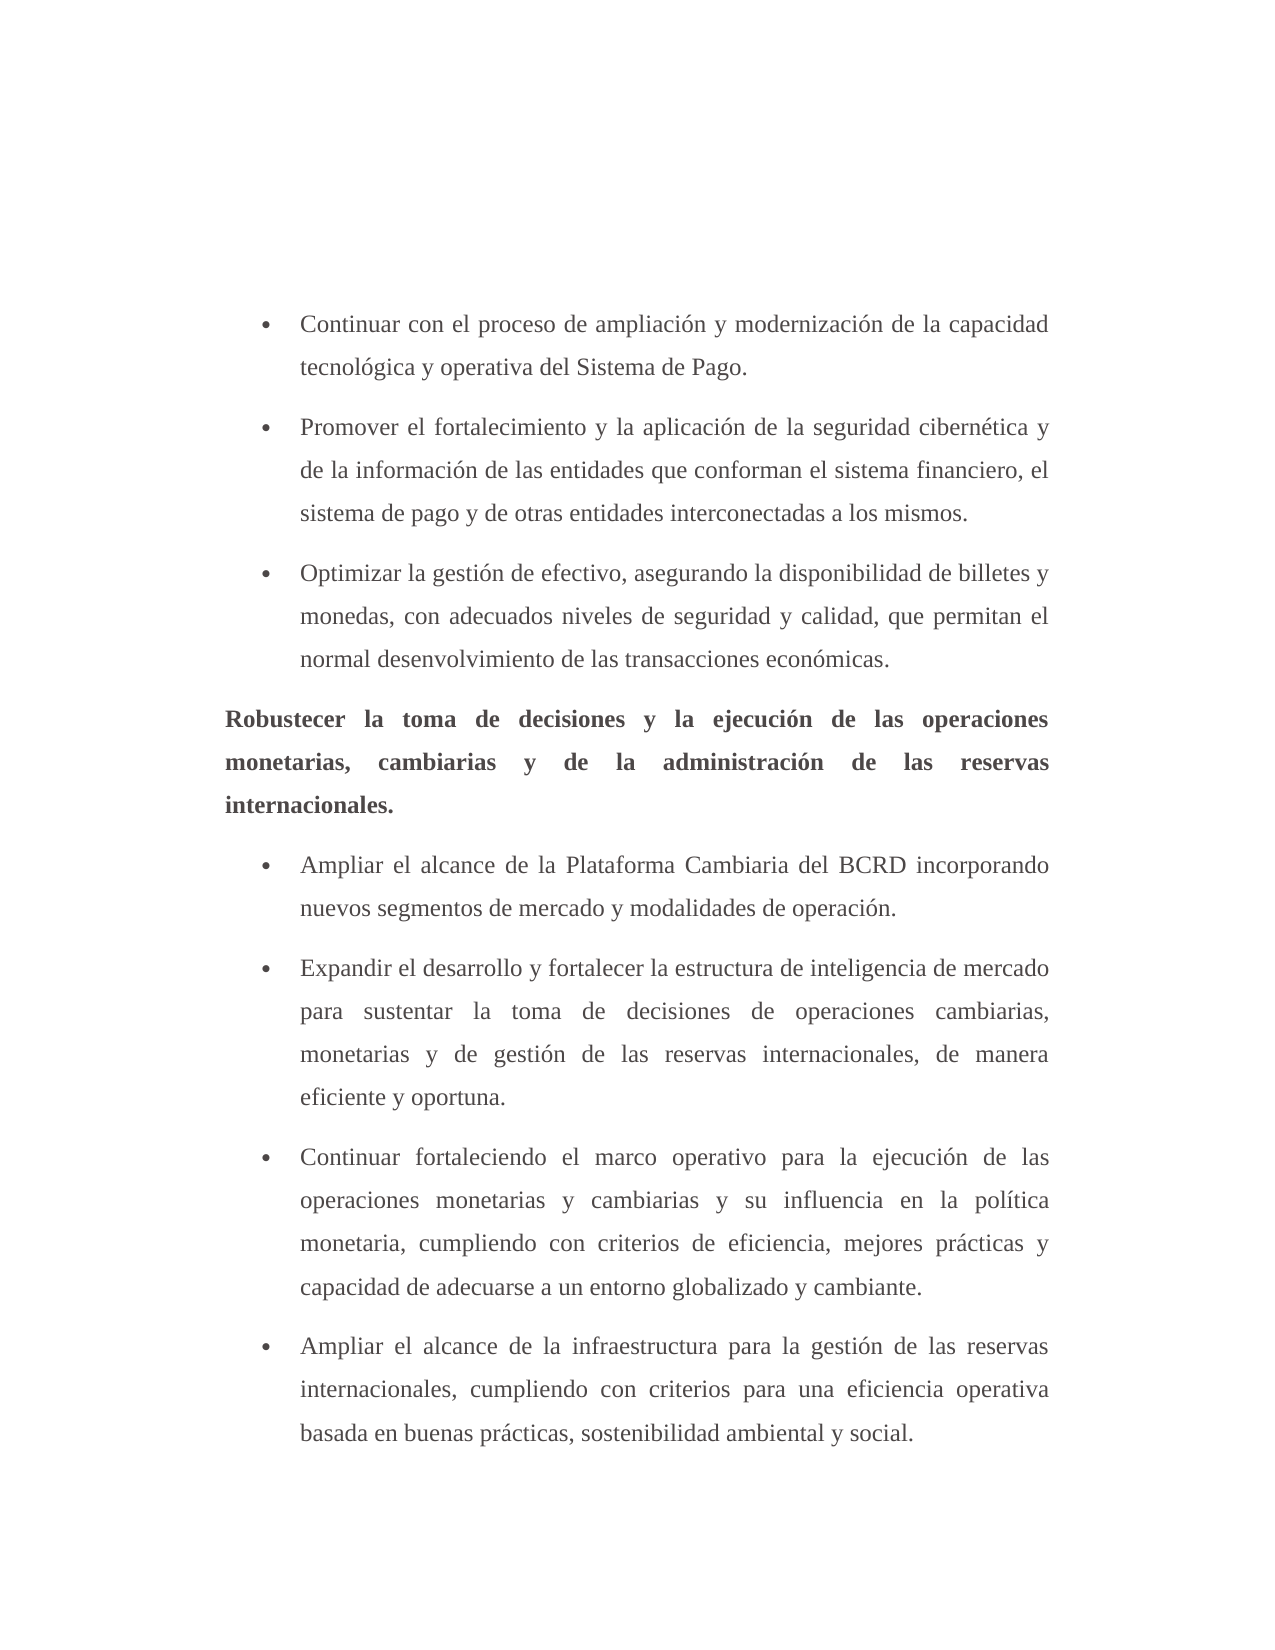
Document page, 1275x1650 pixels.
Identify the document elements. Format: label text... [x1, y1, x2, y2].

text Robustecer la toma de decisiones y la ejecución de las operaciones monetarias, cambiarias y de la administración de las reservas internacionales. [225, 704, 1050, 819]
list Ampliar el alcance de la Plataforma Cambiaria del BCRD incorporando nuevos segmentos de mercado y modalidades de operación. [262, 850, 1050, 922]
list Ampliar el alcance de la infraestructura para la gestión de las reservas internacionales, cumpliendo con criterios para una eficiencia operativa basada en buenas prácticas, sostenibilidad ambiental y social. [262, 1331, 1050, 1446]
list Optimizar la gestión de efectivo, asegurando la disponibilidad de billetes y monedas, con adecuados niveles de seguridad y calidad, que permitan el normal desenvolvimiento de las transacciones económicas. [262, 558, 1050, 673]
list Promover el fortalecimiento y la aplicación de la seguridad cibernética y de la información de las entidades que conforman el sistema financiero, el sistema de pago y de otras entidades interconectadas a los mismos. [262, 412, 1050, 527]
list Continuar con el proceso de ampliación y modernización de la capacidad tecnológica y operativa del Sistema de Pago. [262, 309, 1050, 381]
list Expandir el desarrollo y fortalecer la estructura de inteligencia de mercado para sustentar la toma de decisiones de operaciones cambiarias, monetarias y de gestión de las reservas internacionales, de manera eficiente y oportuna. [262, 953, 1050, 1111]
list Continuar fortaleciendo el marco operativo para la ejecución de las operaciones monetarias y cambiarias y su influencia en la política monetaria, cumpliendo con criterios de eficiencia, mejores prácticas y capacidad de adecuarse a un entorno globalizado y cambiante. [262, 1142, 1050, 1300]
